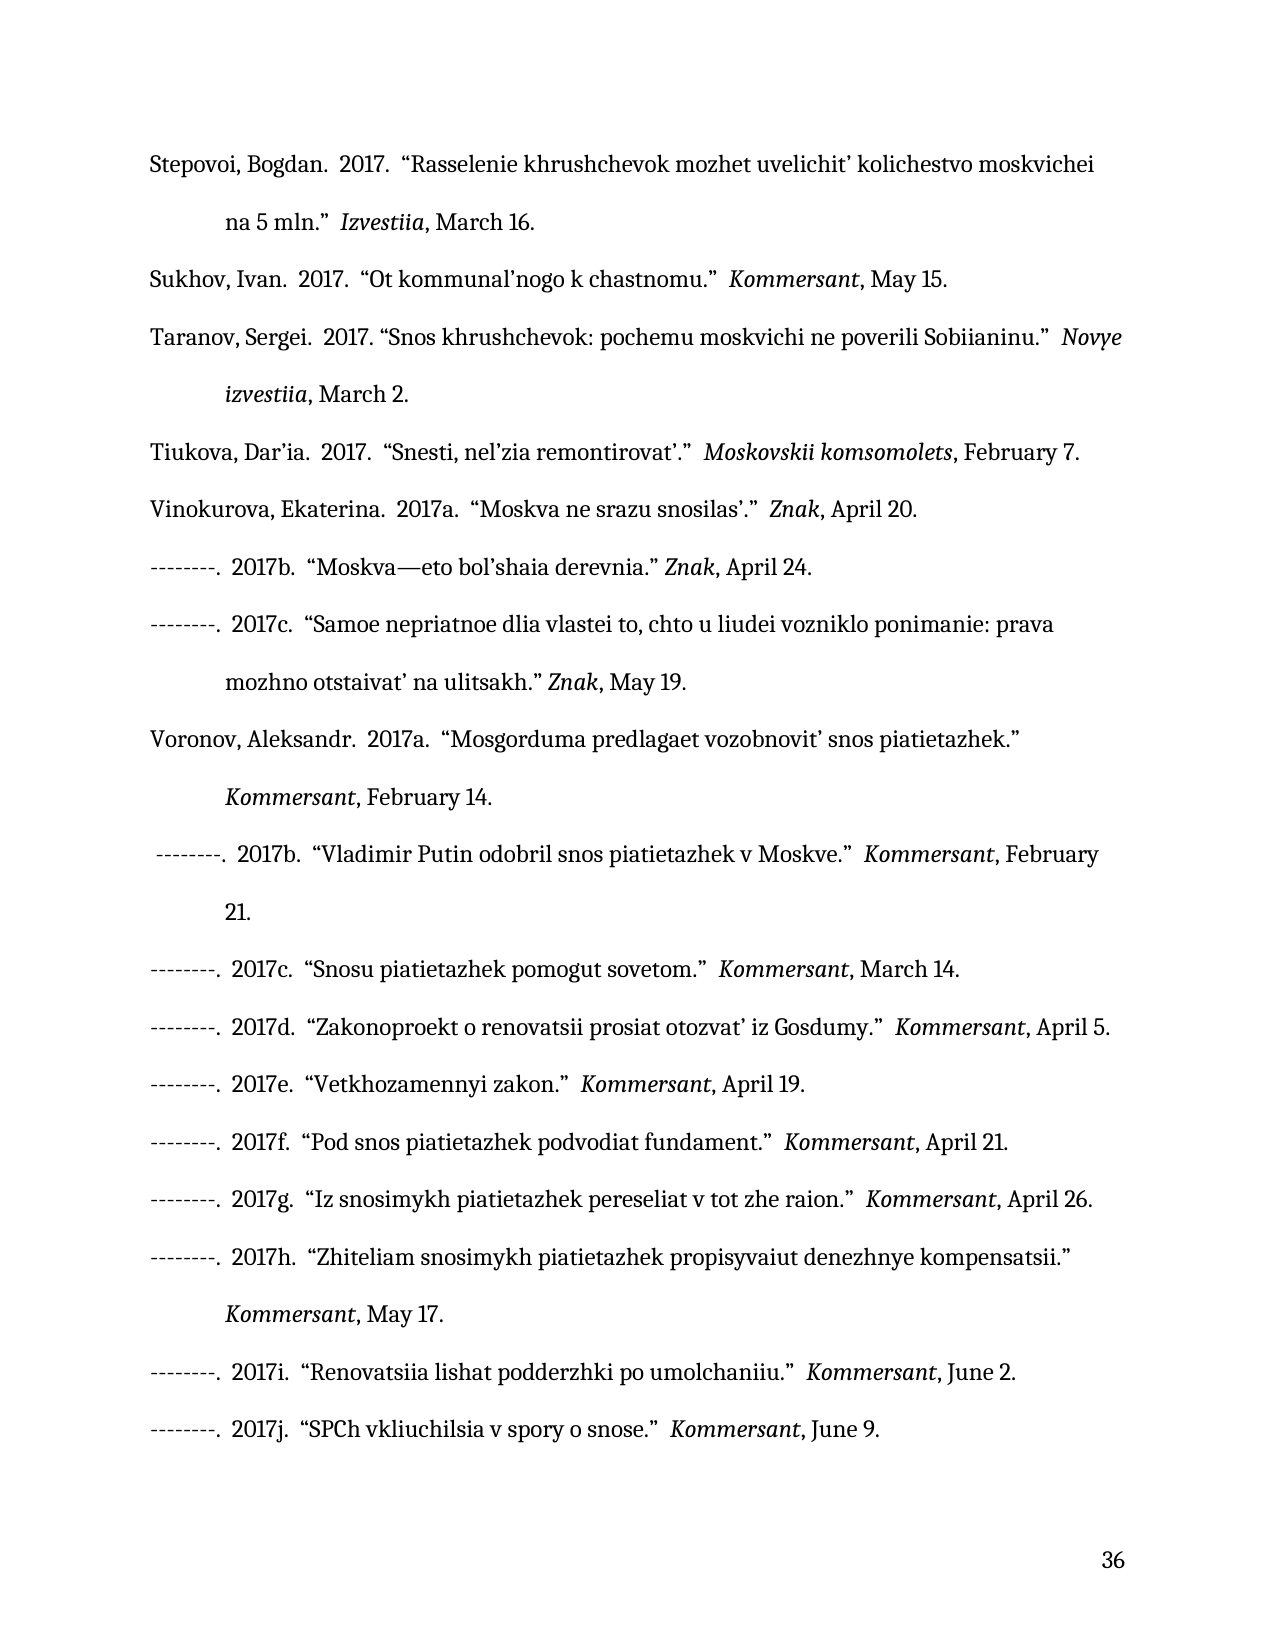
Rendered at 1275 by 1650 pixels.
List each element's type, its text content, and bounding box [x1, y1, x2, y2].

text Voronov, Aleksandr. 2017a. “Mosgorduma predlagaet vozobnovit’ snos piatietazhek.” Kommersant, February 14. [150, 725, 1125, 811]
text Sukhov, Ivan. 2017. “Ot kommunal’nogo k chastnomu.” Kommersant, May 15. [150, 265, 1125, 294]
text Taranov, Sergei. 2017. “Snos khrushchevok: pochemu moskvichi ne poverili Sobiianinu.” Novye izvestiia, March 2. [150, 322, 1125, 409]
text --------. 2017b. “Moskva—eto bol’shaia derevnia.” Znak, April 24. [150, 552, 1125, 581]
text --------. 2017c. “Samoe nepriatnoe dlia vlastei to, chto u liudei vozniklo ponimanie: prava mozhno otstaivat’ na ulitsakh.” Znak, May 19. [150, 610, 1125, 696]
text Stepovoi, Bogdan. 2017. “Rasselenie khrushchevok mozhet uvelichit’ kolichestvo moskvichei na 5 mln.” Izvestiia, March 16. [150, 150, 1125, 236]
text --------. 2017h. “Zhiteliam snosimykh piatietazhek propisyvaiut denezhnye kompensatsii.” Kommersant, May 17. [150, 1242, 1125, 1329]
text Vinokurova, Ekaterina. 2017a. “Moskva ne srazu snosilas’.” Znak, April 20. [150, 495, 1125, 524]
text --------. 2017f. “Pod snos piatietazhek podvodiat fundament.” Kommersant, April 21. [150, 1127, 1125, 1156]
text --------. 2017d. “Zakonoproekt o renovatsii prosiat otozvat’ iz Gosdumy.” Kommersant, April 5. [150, 1012, 1125, 1041]
text --------. 2017b. “Vladimir Putin odobril snos piatietazhek v Moskve.” Kommersant, February 21. [150, 840, 1125, 926]
text --------. 2017j. “SPCh vkliuchilsia v spory o snose.” Kommersant, June 9. [150, 1415, 1125, 1444]
text --------. 2017i. “Renovatsiia lishat podderzhki po umolchaniiu.” Kommersant, June 2. [150, 1357, 1125, 1386]
text --------. 2017c. “Snosu piatietazhek pomogut sovetom.” Kommersant, March 14. [150, 955, 1125, 984]
text --------. 2017g. “Iz snosimykh piatietazhek pereseliat v tot zhe raion.” Kommersant, April 26. [150, 1185, 1125, 1214]
text Tiukova, Dar’ia. 2017. “Snesti, nel’zia remontirovat’.” Moskovskii komsomolets, February 7. [150, 437, 1125, 466]
text --------. 2017e. “Vetkhozamennyi zakon.” Kommersant, April 19. [150, 1070, 1125, 1099]
